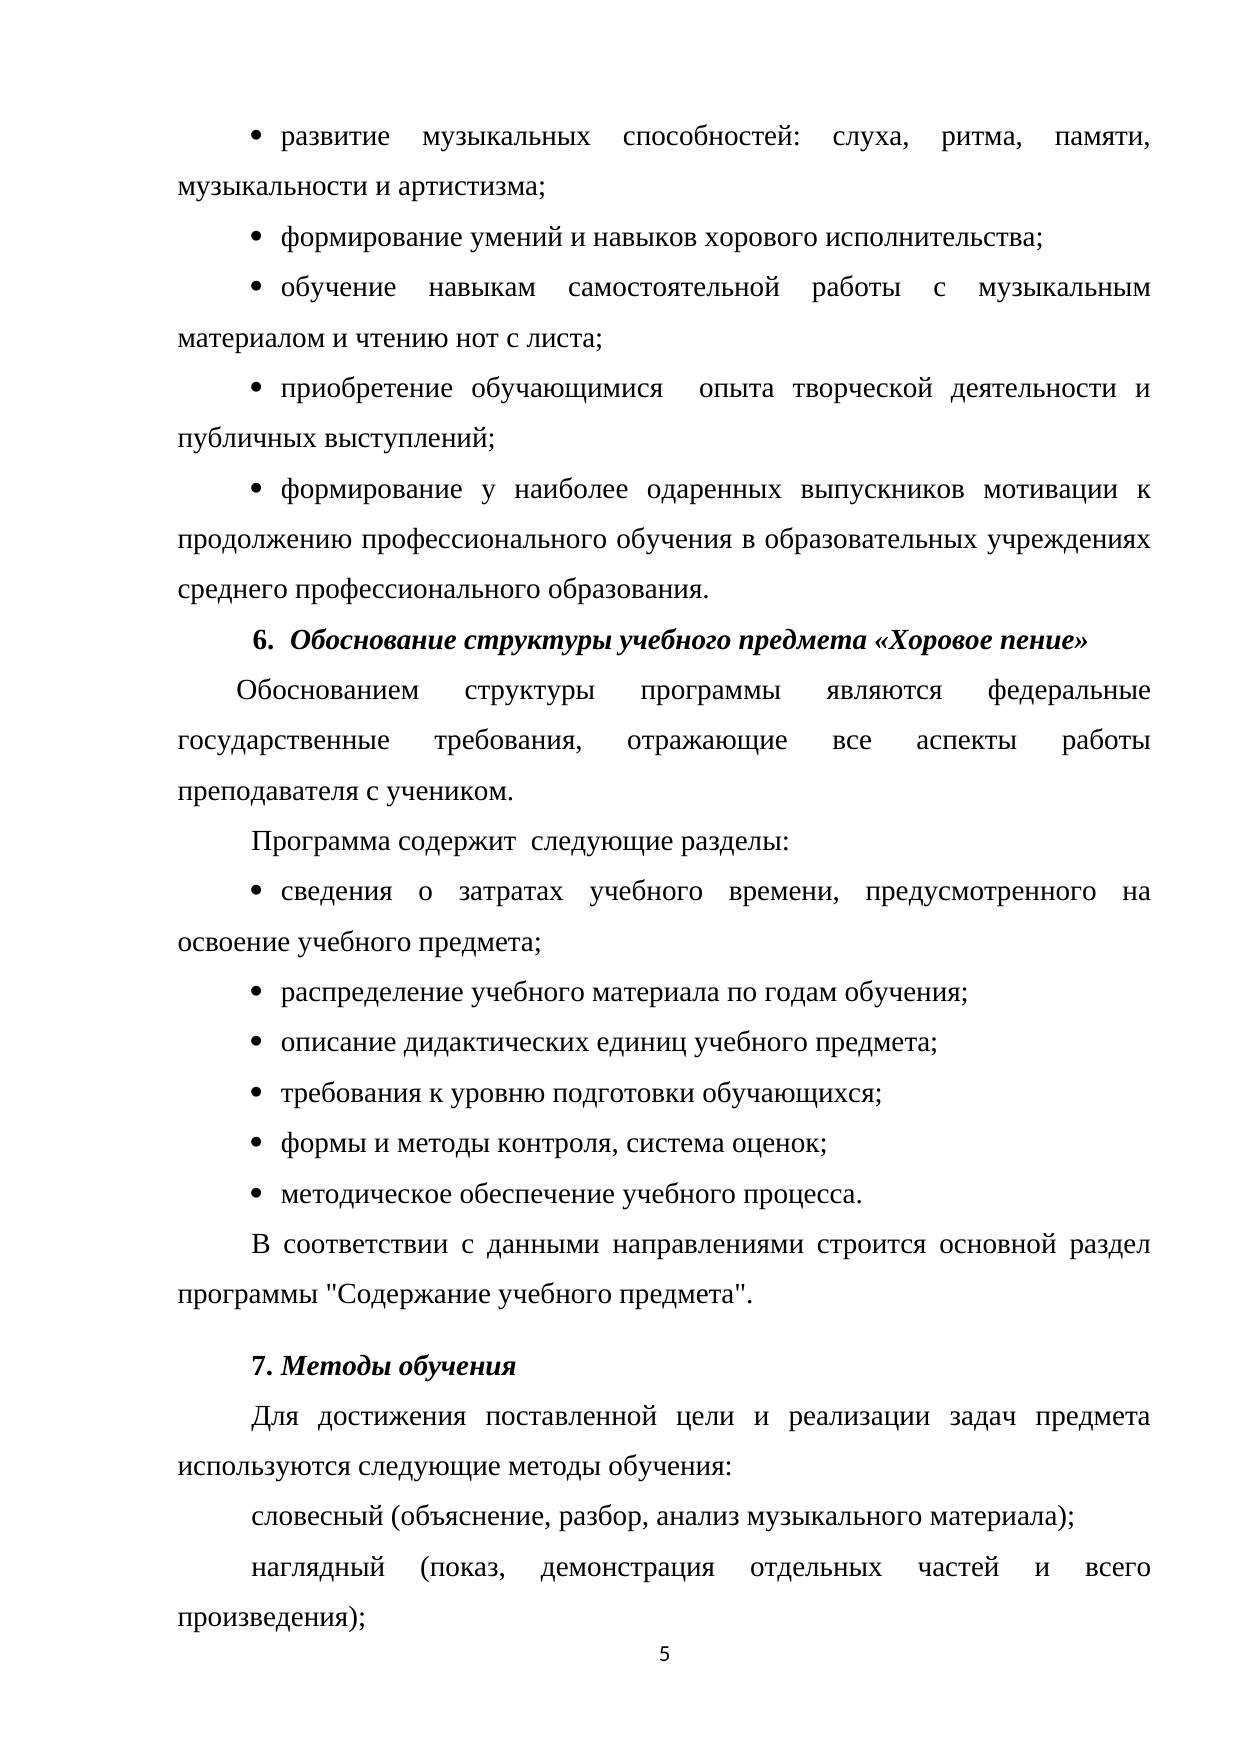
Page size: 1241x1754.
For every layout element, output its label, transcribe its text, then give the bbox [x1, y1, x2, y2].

list методическое обеспечение учебного процесса. [177, 1176, 1152, 1209]
list Методы обучения [177, 1348, 1152, 1381]
list требования к уровню подготовки обучающихся; [177, 1075, 1152, 1108]
list приобретение обучающимися опыта творческой деятельности и публичных выступлений; [177, 370, 1152, 454]
text Обоснованием структуры программы являются федеральные государственные требования, отражающие все аспекты работы преподавателя с учеником. [177, 672, 1152, 806]
text В соответствии с данными направлениями строится основной раздел программы "Содержание учебного предмета". [177, 1226, 1152, 1310]
list описание дидактических единиц учебного предмета; [177, 1024, 1152, 1058]
list сведения о затратах учебного времени, предусмотренного на освоение учебного предмета; [177, 873, 1152, 957]
text Программа содержит следующие разделы: [177, 823, 1152, 857]
list формирование у наиболее одаренных выпускников мотивации к продолжению профессионального обучения в образовательных учреждениях среднего профессионального образования. [177, 471, 1152, 605]
text Для достижения поставленной цели и реализации задач предмета используются следующие методы обучения: [177, 1398, 1152, 1482]
list распределение учебного материала по годам обучения; [177, 974, 1152, 1008]
list Обоснование структуры учебного предмета «Хоровое пение» [252, 622, 1152, 655]
list развитие музыкальных способностей: слуха, ритма, памяти, музыкальности и артистизма; [177, 118, 1152, 202]
text словесный (объяснение, разбор, анализ музыкального материала); [177, 1498, 1152, 1532]
list формы и методы контроля, система оценок; [177, 1125, 1152, 1159]
text наглядный (показ, демонстрация отдельных частей и всего произведения); [177, 1549, 1152, 1633]
list обучение навыкам самостоятельной работы с музыкальным материалом и чтению нот с листа; [177, 269, 1152, 353]
list формирование умений и навыков хорового исполнительства; [177, 219, 1152, 252]
